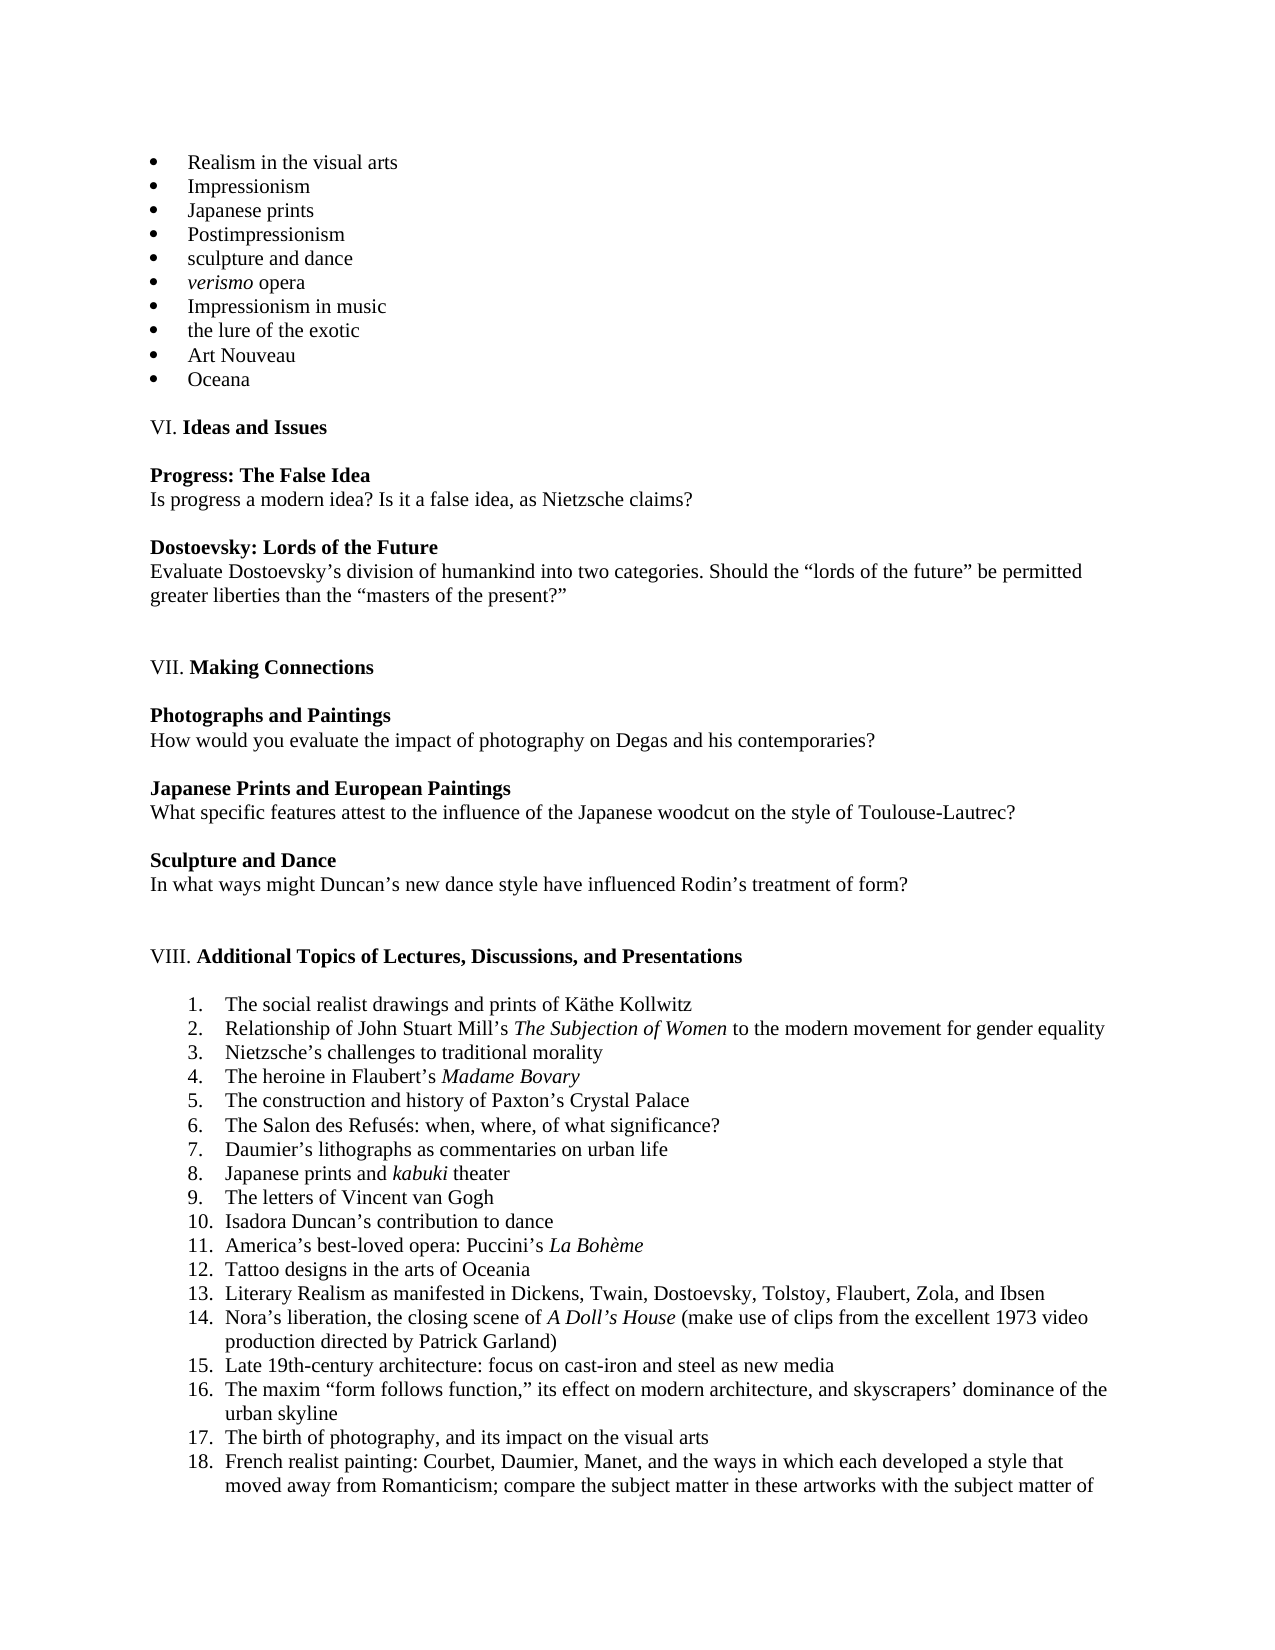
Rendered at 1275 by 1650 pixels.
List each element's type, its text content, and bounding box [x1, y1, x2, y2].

list Postimpressionism [150, 222, 1125, 246]
list Nora’s liberation, the closing scene of A Doll’s House (make use of clips from the excellent 1973 video production directed by Patrick Garland) [187, 1305, 1125, 1353]
list Oceana [150, 367, 1125, 391]
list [187, 1449, 1125, 1497]
list verismo opera [150, 270, 1125, 294]
text In what ways might Duncan’s new dance style have influenced Rodin’s treatment of form? [150, 872, 1125, 896]
list Nietzsche’s challenges to traditional morality [187, 1040, 1125, 1064]
text Photographs and Paintings [150, 703, 1125, 727]
text Dostoevsky: Lords of the Future [150, 535, 1125, 559]
list America’s best-loved opera: Puccini’s La Bohème [187, 1233, 1125, 1257]
text Evaluate Dostoevsky’s division of humankind into two categories. Should the “lords of the future” be permitted greater liberties than the “masters of the present?” [150, 559, 1125, 607]
list The Salon des Refusés: when, where, of what significance? [187, 1112, 1125, 1137]
list Realism in the visual arts [150, 150, 1125, 174]
list The construction and history of Paxton’s Crystal Palace [187, 1088, 1125, 1112]
list The social realist drawings and prints of Käthe Kollwitz [187, 992, 1125, 1016]
text VI. Ideas and Issues [150, 415, 1125, 439]
list The maxim “form follows function,” its effect on modern architecture, and skyscrapers’ dominance of the urban skyline [187, 1377, 1125, 1425]
text VII. Making Connections [150, 655, 1125, 679]
list Tattoo designs in the arts of Oceania [187, 1257, 1125, 1281]
list Impressionism in music [150, 294, 1125, 318]
list sculpture and dance [150, 246, 1125, 270]
list Japanese prints and kabuki theater [187, 1161, 1125, 1185]
text Is progress a modern idea? Is it a false idea, as Nietzsche claims? [150, 487, 1125, 511]
text Japanese Prints and European Paintings [150, 776, 1125, 800]
list the lure of the exotic [150, 318, 1125, 342]
text How would you evaluate the impact of photography on Degas and his contemporaries? [150, 727, 1125, 752]
list The birth of photography, and its impact on the visual arts [187, 1425, 1125, 1449]
list Art Nouveau [150, 342, 1125, 367]
list Japanese prints [150, 198, 1125, 222]
subtitle VIII. Additional Topics of Lectures, Discussions, and Presentations [150, 944, 1125, 968]
list Late 19th-century architecture: focus on cast-iron and steel as new media [187, 1353, 1125, 1377]
text Sculpture and Dance [150, 848, 1125, 872]
text Progress: The False Idea [150, 463, 1125, 487]
text What specific features attest to the influence of the Japanese woodcut on the style of Toulouse-Lautrec? [150, 800, 1125, 824]
list Daumier’s lithographs as commentaries on urban life [187, 1137, 1125, 1161]
list The letters of Vincent van Gogh [187, 1185, 1125, 1209]
list Impressionism [150, 174, 1125, 198]
list Isadora Duncan’s contribution to dance [187, 1209, 1125, 1233]
list Literary Realism as manifested in Dickens, Twain, Dostoevsky, Tolstoy, Flaubert, Zola, and Ibsen [187, 1281, 1125, 1305]
list Relationship of John Stuart Mill’s The Subjection of Women to the modern movement for gender equality [187, 1016, 1125, 1040]
list The heroine in Flaubert’s Madame Bovary [187, 1064, 1125, 1088]
